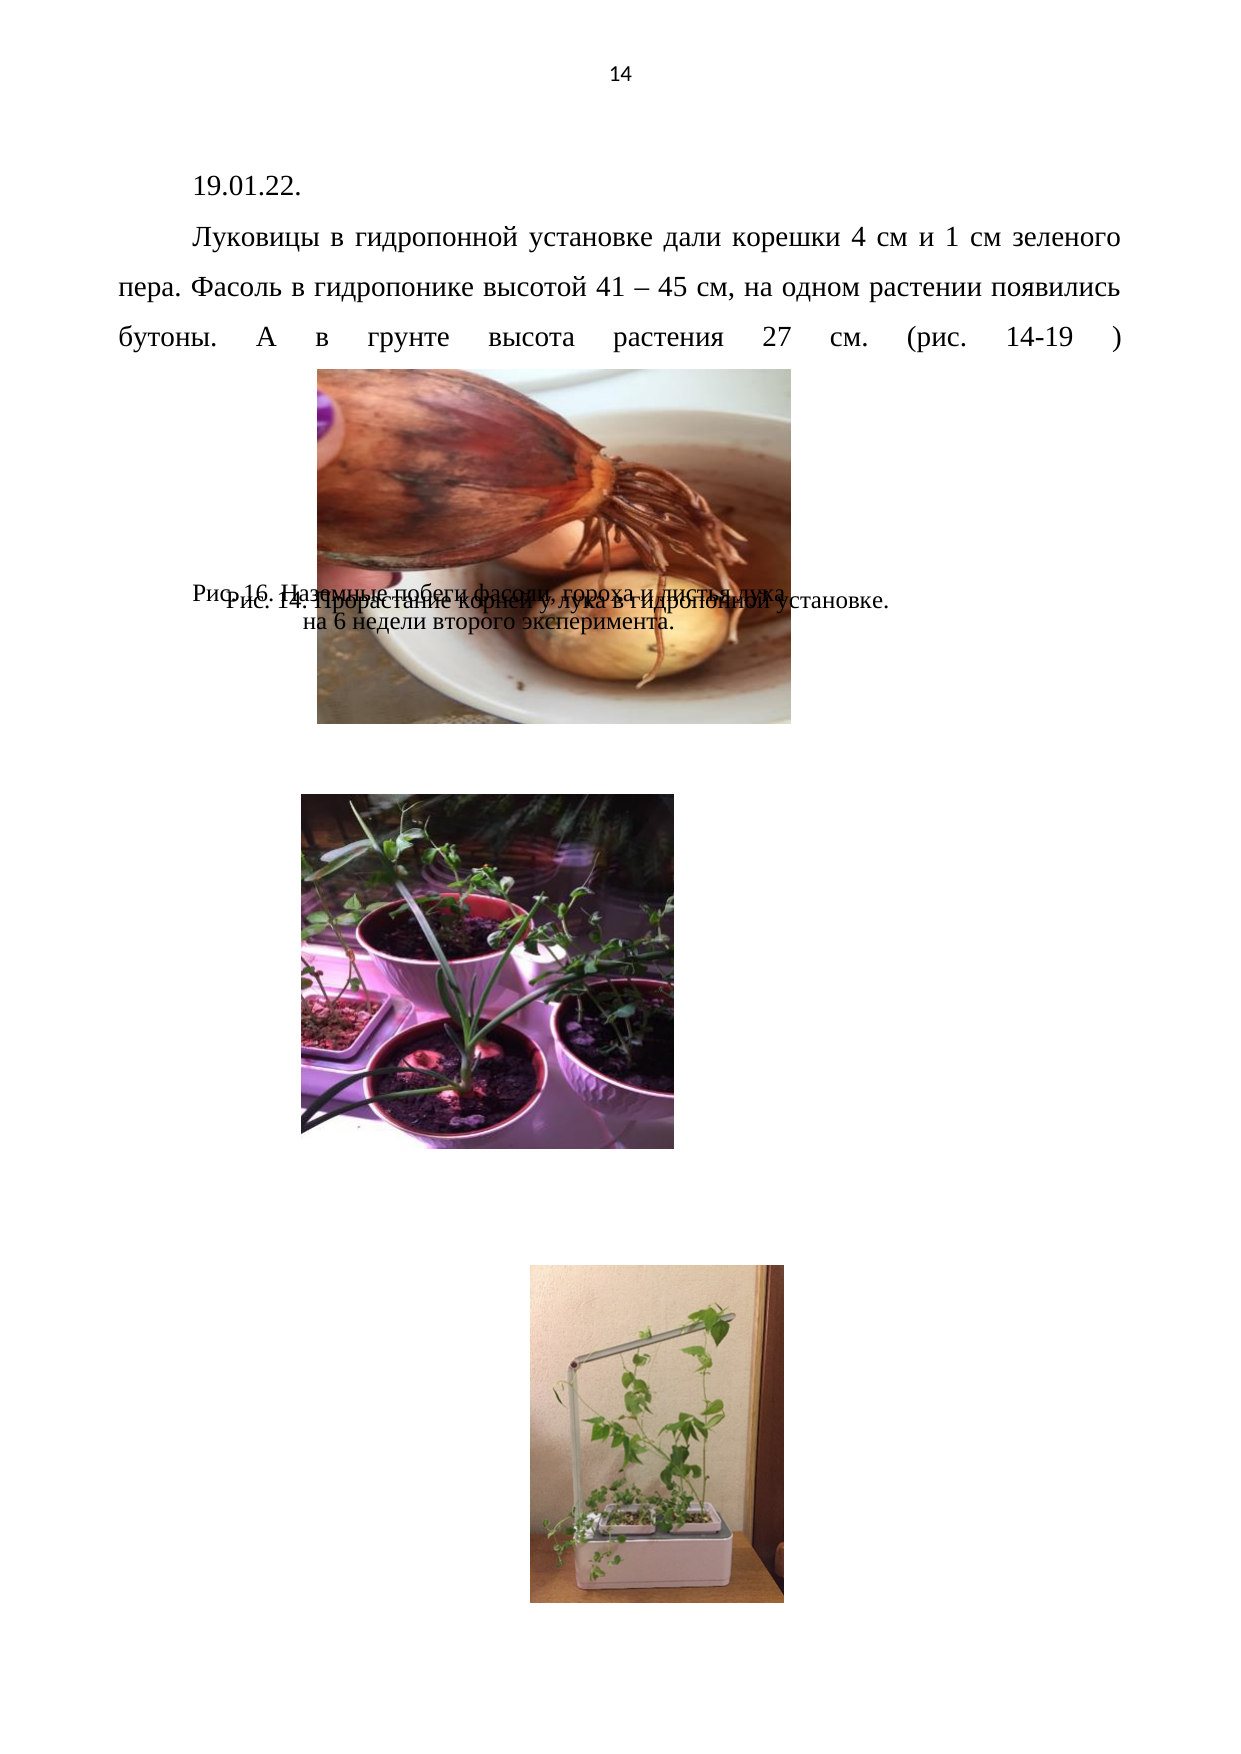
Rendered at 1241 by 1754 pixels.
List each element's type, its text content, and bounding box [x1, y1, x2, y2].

text 19.01.22. [118, 168, 1122, 202]
picture [301, 794, 674, 1149]
picture [530, 1265, 784, 1603]
picture [317, 369, 791, 724]
